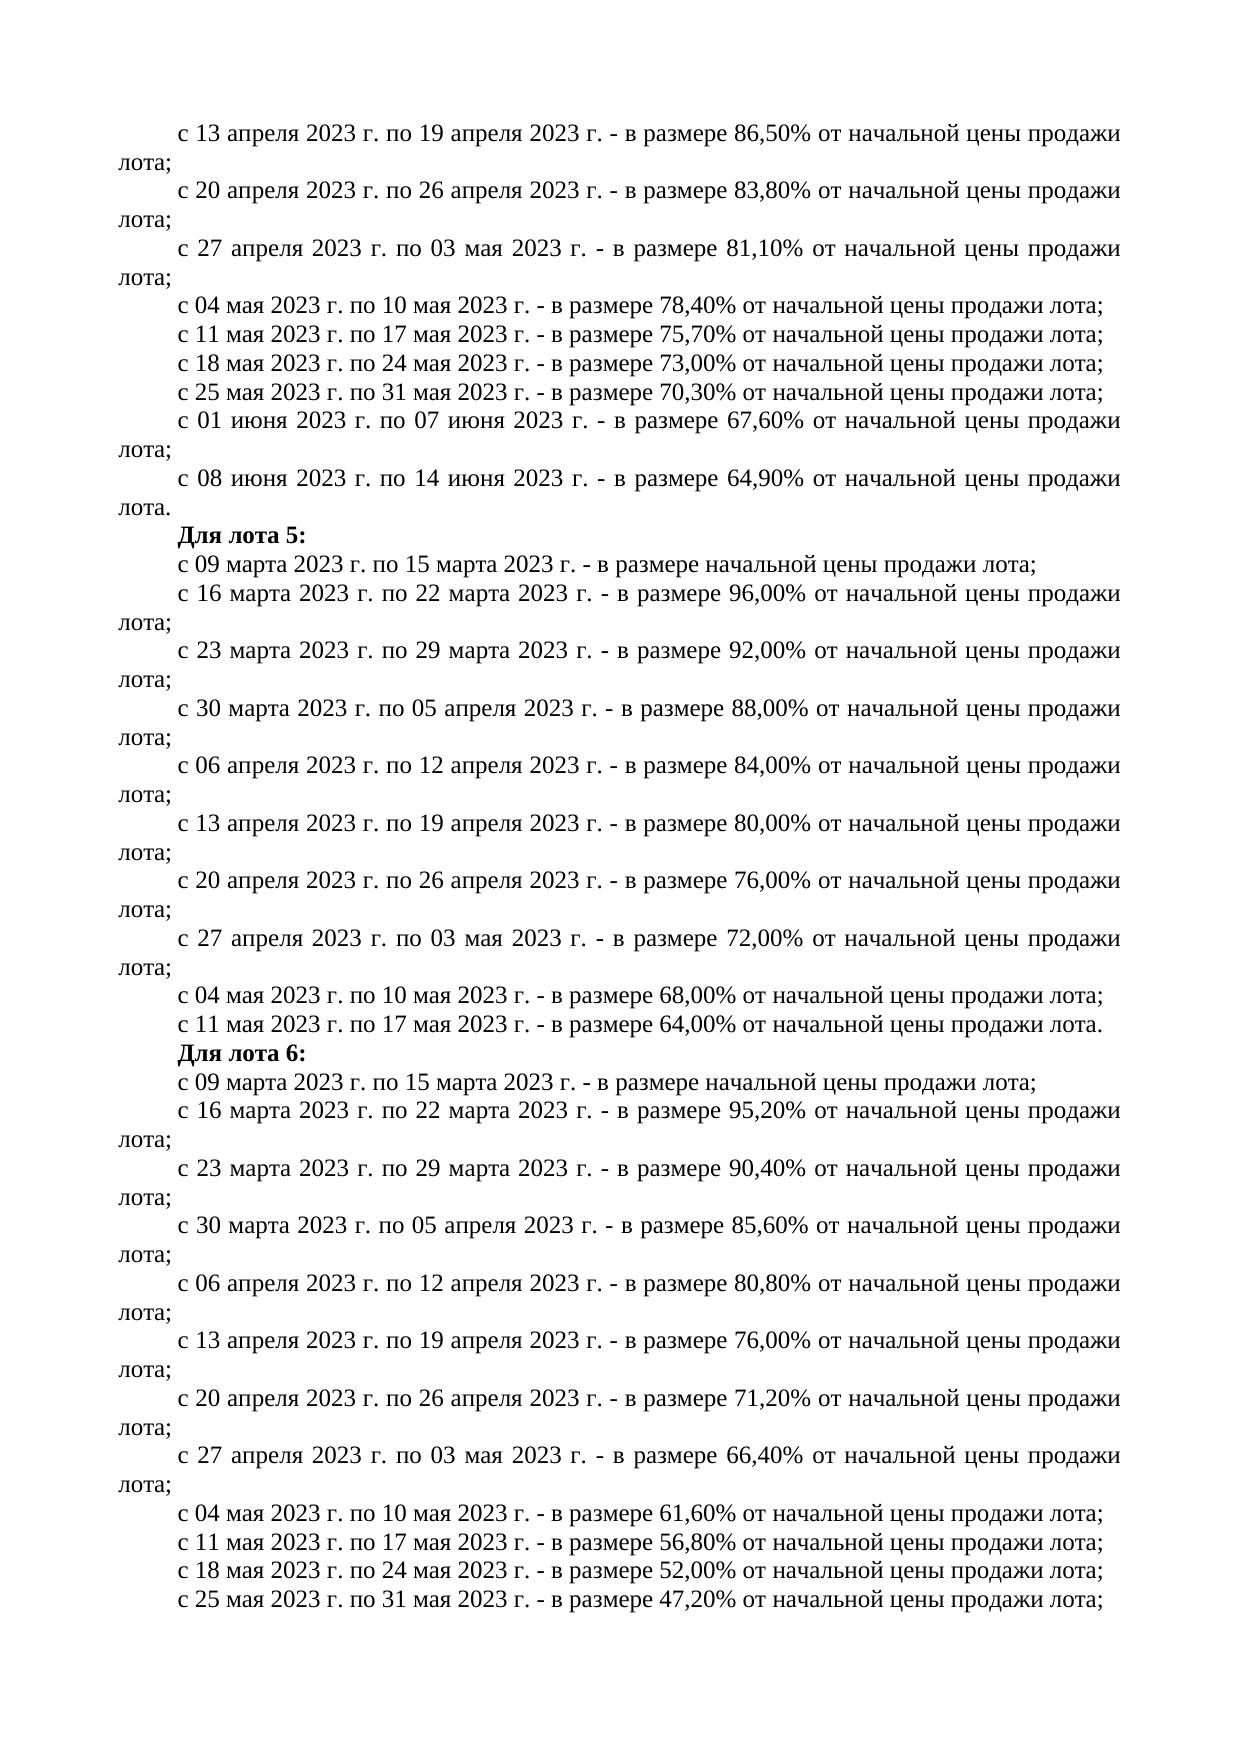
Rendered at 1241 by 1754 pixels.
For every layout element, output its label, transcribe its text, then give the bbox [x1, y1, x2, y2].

text с 23 марта 2023 г. по 29 марта 2023 г. - в размере 92,00% от начальной цены продажи лота; [118, 636, 1122, 693]
text с 04 мая 2023 г. по 10 мая 2023 г. - в размере 61,60% от начальной цены продажи лота; [118, 1498, 1122, 1527]
text с 13 апреля 2023 г. по 19 апреля 2023 г. - в размере 86,50% от начальной цены продажи лота; [118, 118, 1122, 176]
text с 16 марта 2023 г. по 22 марта 2023 г. - в размере 95,20% от начальной цены продажи лота; [118, 1096, 1122, 1153]
text с 11 мая 2023 г. по 17 мая 2023 г. - в размере 64,00% от начальной цены продажи лота. [118, 1009, 1122, 1038]
text с 04 мая 2023 г. по 10 мая 2023 г. - в размере 78,40% от начальной цены продажи лота; [118, 291, 1122, 319]
text с 13 апреля 2023 г. по 19 апреля 2023 г. - в размере 80,00% от начальной цены продажи лота; [118, 808, 1122, 866]
text с 20 апреля 2023 г. по 26 апреля 2023 г. - в размере 83,80% от начальной цены продажи лота; [118, 176, 1122, 233]
text с 18 мая 2023 г. по 24 мая 2023 г. - в размере 73,00% от начальной цены продажи лота; [118, 348, 1122, 377]
text с 01 июня 2023 г. по 07 июня 2023 г. - в размере 67,60% от начальной цены продажи лота; [118, 406, 1122, 463]
text с 27 апреля 2023 г. по 03 мая 2023 г. - в размере 81,10% от начальной цены продажи лота; [118, 233, 1122, 291]
text с 27 апреля 2023 г. по 03 мая 2023 г. - в размере 72,00% от начальной цены продажи лота; [118, 923, 1122, 981]
text с 27 апреля 2023 г. по 03 мая 2023 г. - в размере 66,40% от начальной цены продажи лота; [118, 1441, 1122, 1498]
text с 30 марта 2023 г. по 05 апреля 2023 г. - в размере 88,00% от начальной цены продажи лота; [118, 693, 1122, 751]
text с 09 марта 2023 г. по 15 марта 2023 г. - в размере начальной цены продажи лота; [118, 1067, 1122, 1096]
text с 06 апреля 2023 г. по 12 апреля 2023 г. - в размере 80,80% от начальной цены продажи лота; [118, 1268, 1122, 1326]
text с 11 мая 2023 г. по 17 мая 2023 г. - в размере 56,80% от начальной цены продажи лота; [118, 1527, 1122, 1556]
text с 18 мая 2023 г. по 24 мая 2023 г. - в размере 52,00% от начальной цены продажи лота; [118, 1556, 1122, 1584]
text с 25 мая 2023 г. по 31 мая 2023 г. - в размере 70,30% от начальной цены продажи лота; [118, 377, 1122, 406]
text с 25 мая 2023 г. по 31 мая 2023 г. - в размере 47,20% от начальной цены продажи лота; [118, 1584, 1122, 1613]
text с 11 мая 2023 г. по 17 мая 2023 г. - в размере 75,70% от начальной цены продажи лота; [118, 319, 1122, 348]
text с 23 марта 2023 г. по 29 марта 2023 г. - в размере 90,40% от начальной цены продажи лота; [118, 1153, 1122, 1211]
text с 16 марта 2023 г. по 22 марта 2023 г. - в размере 96,00% от начальной цены продажи лота; [118, 578, 1122, 636]
text с 09 марта 2023 г. по 15 марта 2023 г. - в размере начальной цены продажи лота; [118, 549, 1122, 578]
text с 06 апреля 2023 г. по 12 апреля 2023 г. - в размере 84,00% от начальной цены продажи лота; [118, 751, 1122, 808]
text Для лота 5: [118, 521, 1122, 549]
text Для лота 6: [118, 1038, 1122, 1067]
text с 04 мая 2023 г. по 10 мая 2023 г. - в размере 68,00% от начальной цены продажи лота; [118, 981, 1122, 1009]
text с 08 июня 2023 г. по 14 июня 2023 г. - в размере 64,90% от начальной цены продажи лота. [118, 463, 1122, 521]
text с 13 апреля 2023 г. по 19 апреля 2023 г. - в размере 76,00% от начальной цены продажи лота; [118, 1326, 1122, 1383]
text с 20 апреля 2023 г. по 26 апреля 2023 г. - в размере 76,00% от начальной цены продажи лота; [118, 866, 1122, 923]
text с 20 апреля 2023 г. по 26 апреля 2023 г. - в размере 71,20% от начальной цены продажи лота; [118, 1383, 1122, 1441]
text с 30 марта 2023 г. по 05 апреля 2023 г. - в размере 85,60% от начальной цены продажи лота; [118, 1211, 1122, 1268]
